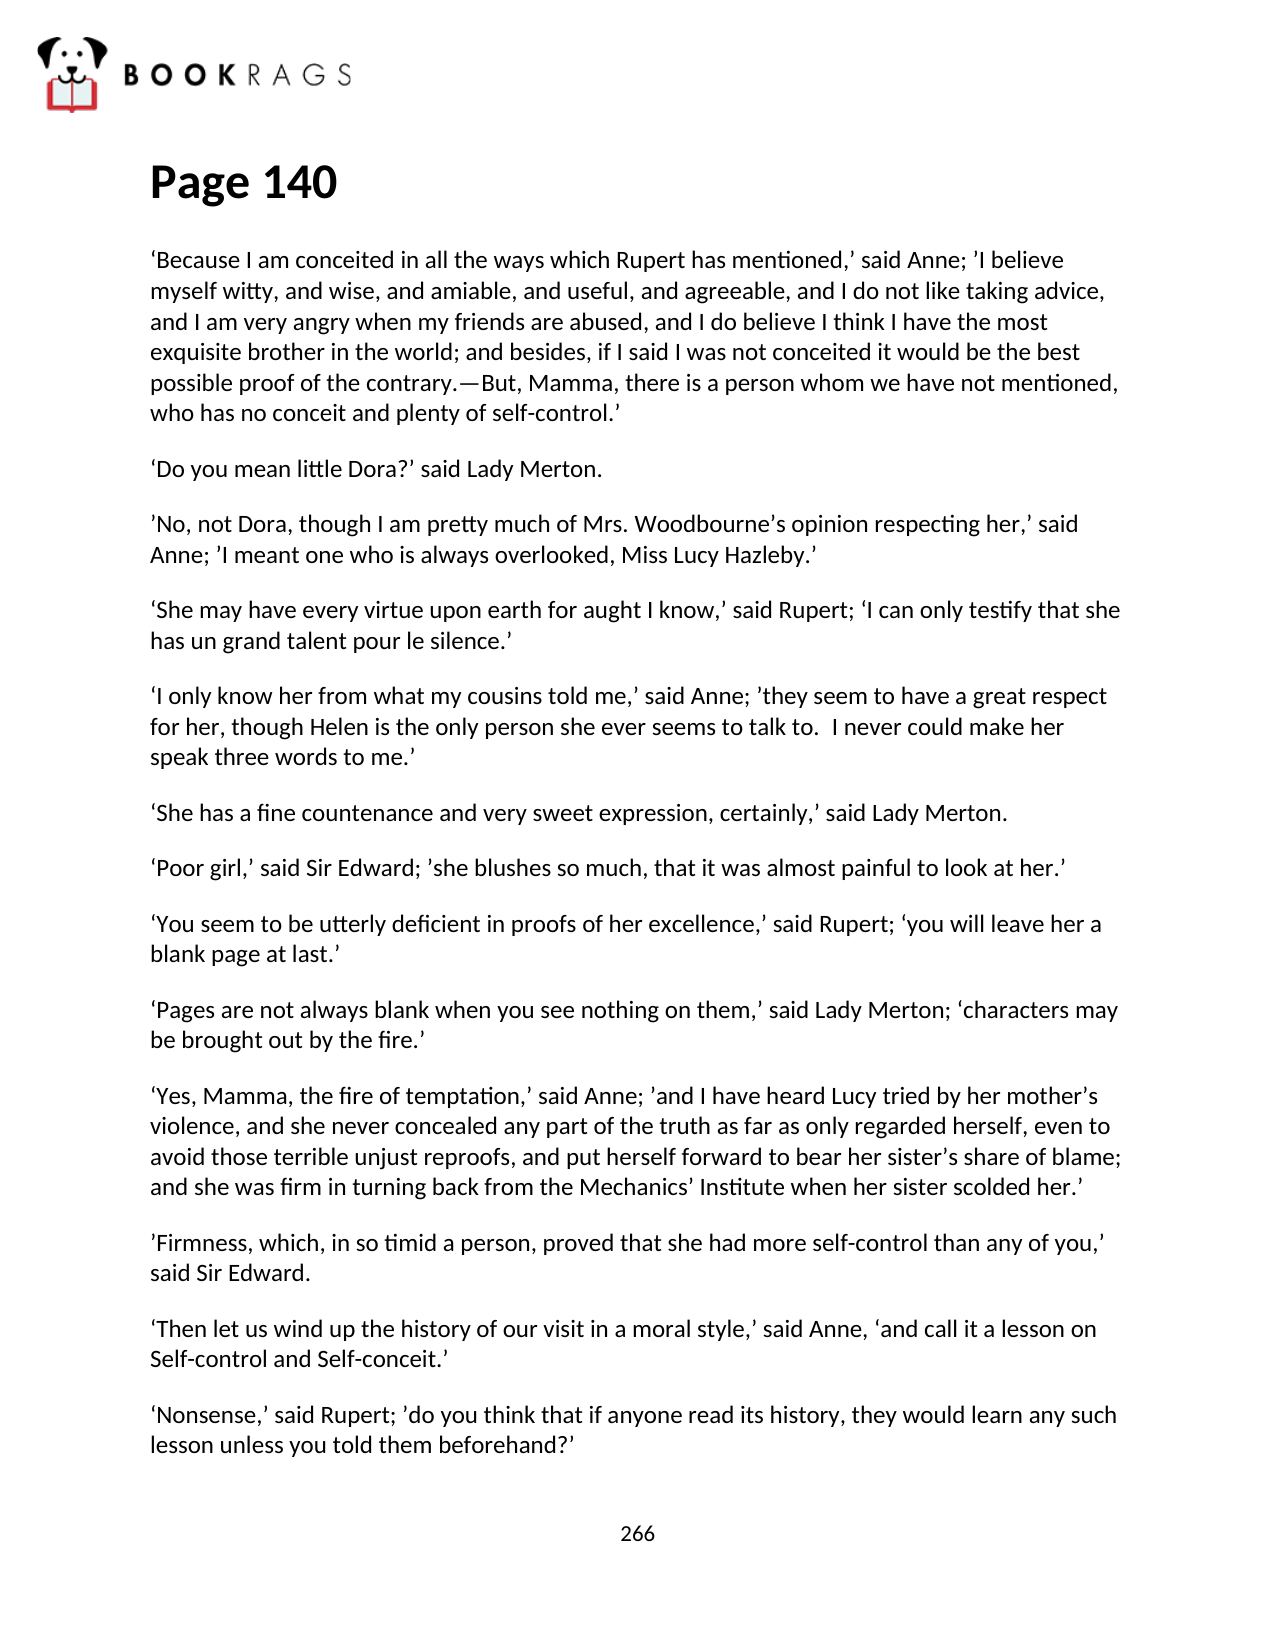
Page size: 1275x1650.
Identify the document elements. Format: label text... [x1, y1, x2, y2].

text ‘Because I am conceited in all the ways which Rupert has mentioned,’ said Anne; ’I believe myself witty, and wise, and amiable, and useful, and agreeable, and I do not like taking advice, and I am very angry when my friends are abused, and I do believe I think I have the most exquisite brother in the world; and besides, if I said I was not conceited it would be the best possible proof of the contrary.—­But, Mamma, there is a person whom we have not mentioned, who has no conceit and plenty of self-control.’ [150, 244, 1125, 428]
text ’No, not Dora, though I am pretty much of Mrs. Woodbourne’s opinion respecting her,’ said Anne; ’I meant one who is always overlooked, Miss Lucy Hazleby.’ [150, 508, 1125, 569]
text ‘Pages are not always blank when you see nothing on them,’ said Lady Merton; ‘characters may be brought out by the fire.’ [150, 994, 1125, 1055]
text ‘Nonsense,’ said Rupert; ’do you think that if anyone read its history, they would learn any such lesson unless you told them beforehand?’ [150, 1399, 1125, 1460]
text ‘Yes, Mamma, the fire of temptation,’ said Anne; ’and I have heard Lucy tried by her mother’s violence, and she never concealed any part of the truth as far as only regarded herself, even to avoid those terrible unjust reproofs, and put herself forward to bear her sister’s share of blame; and she was firm in turning back from the Mechanics’ Institute when her sister scolded her.’ [150, 1080, 1125, 1202]
picture [37, 37, 351, 113]
text ‘She may have every virtue upon earth for aught I know,’ said Rupert; ‘I can only testify that she has un grand talent pour le silence.’ [150, 594, 1125, 655]
text ‘You seem to be utterly deficient in proofs of her excellence,’ said Rupert; ‘you will leave her a blank page at last.’ [150, 908, 1125, 969]
text Page 140 [150, 150, 1125, 211]
text ‘Poor girl,’ said Sir Edward; ’she blushes so much, that it was almost painful to look at her.’ [150, 852, 1125, 883]
text ‘Do you mean little Dora?’ said Lady Merton. [150, 453, 1125, 483]
text ’Firmness, which, in so timid a person, proved that she had more self-control than any of you,’ said Sir Edward. [150, 1227, 1125, 1288]
text ‘Then let us wind up the history of our visit in a moral style,’ said Anne, ‘and call it a lesson on Self-control and Self-conceit.’ [150, 1313, 1125, 1374]
text ‘I only know her from what my cousins told me,’ said Anne; ’they seem to have a great respect for her, though Helen is the only person she ever seems to talk to. I never could make her speak three words to me.’ [150, 680, 1125, 772]
text ‘She has a fine countenance and very sweet expression, certainly,’ said Lady Merton. [150, 797, 1125, 827]
